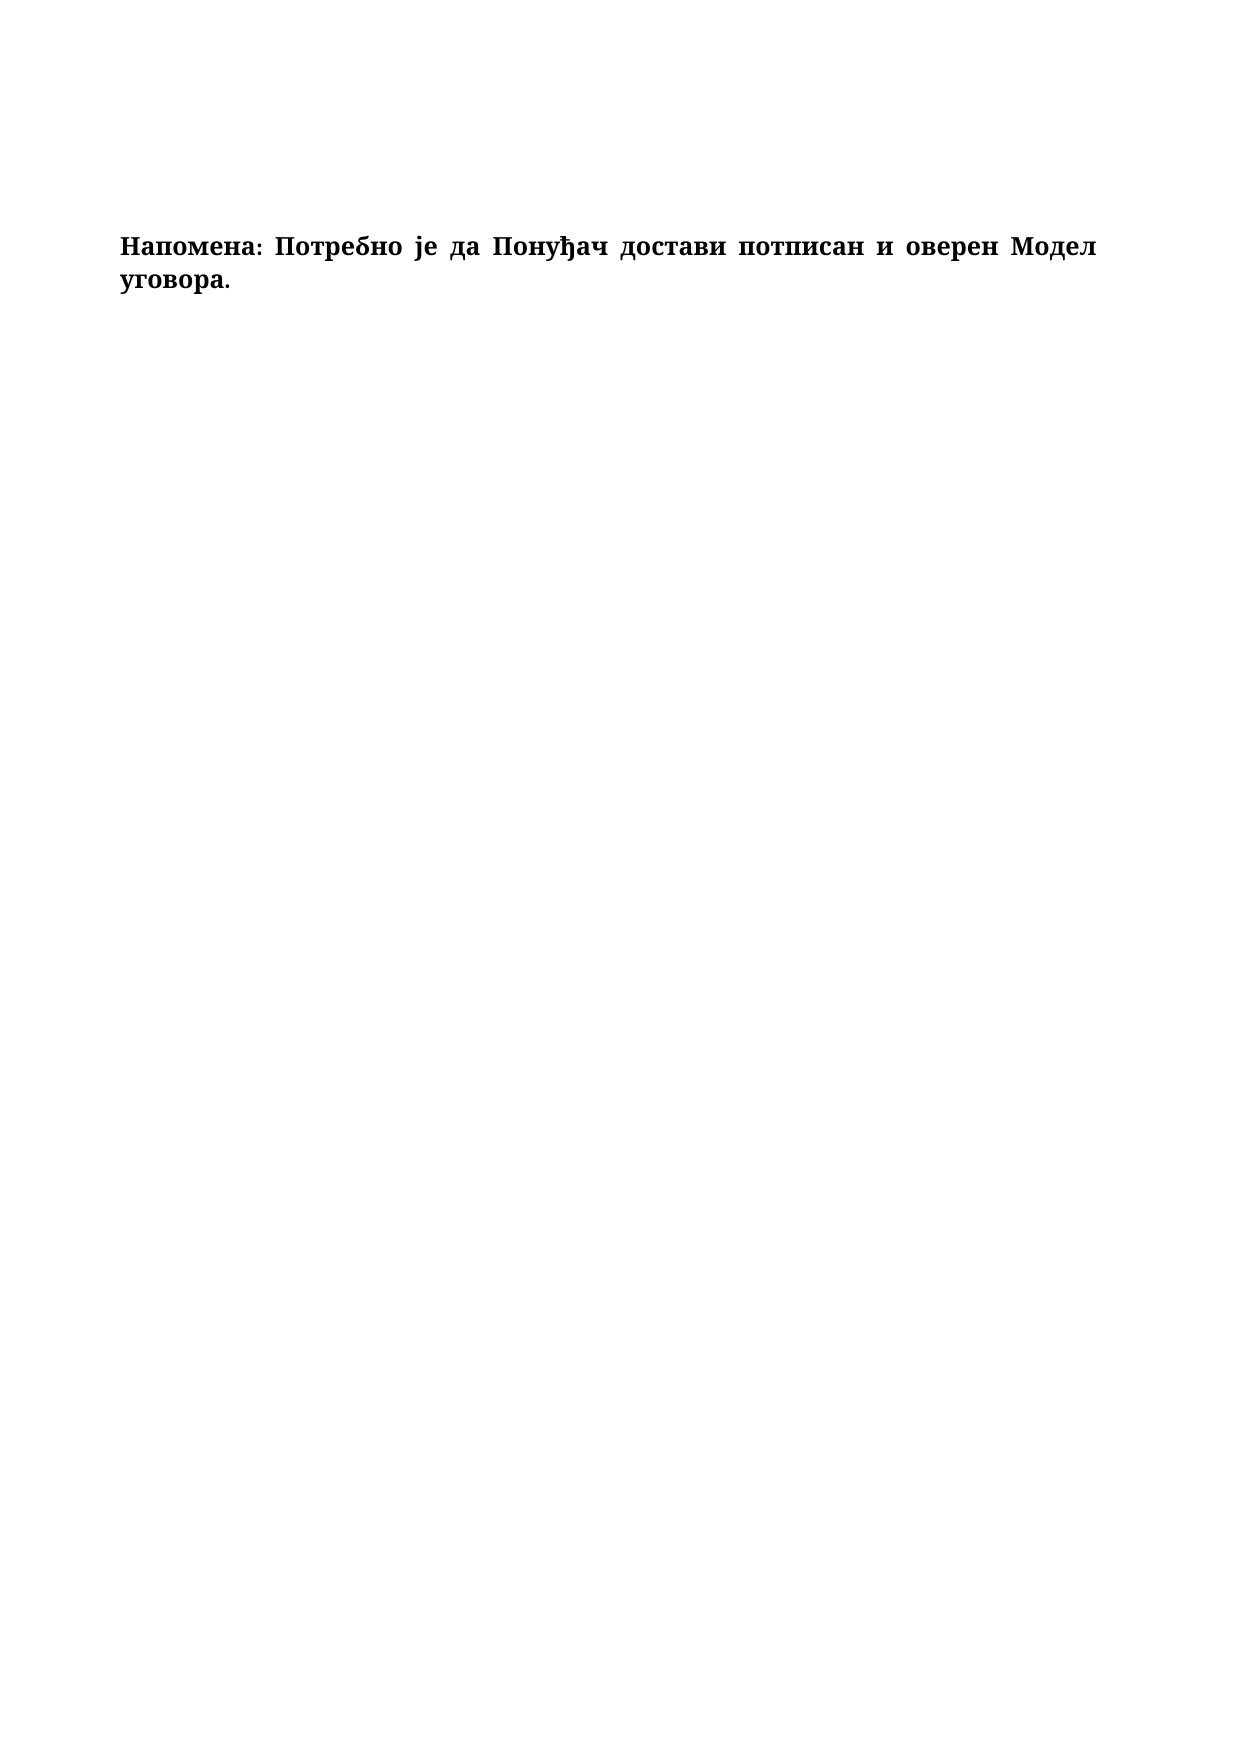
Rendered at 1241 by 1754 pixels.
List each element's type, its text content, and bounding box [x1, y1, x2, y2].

text Напомена: Потребно је да Понуђач достави потписан и оверен Модел уговора. [120, 233, 1097, 295]
